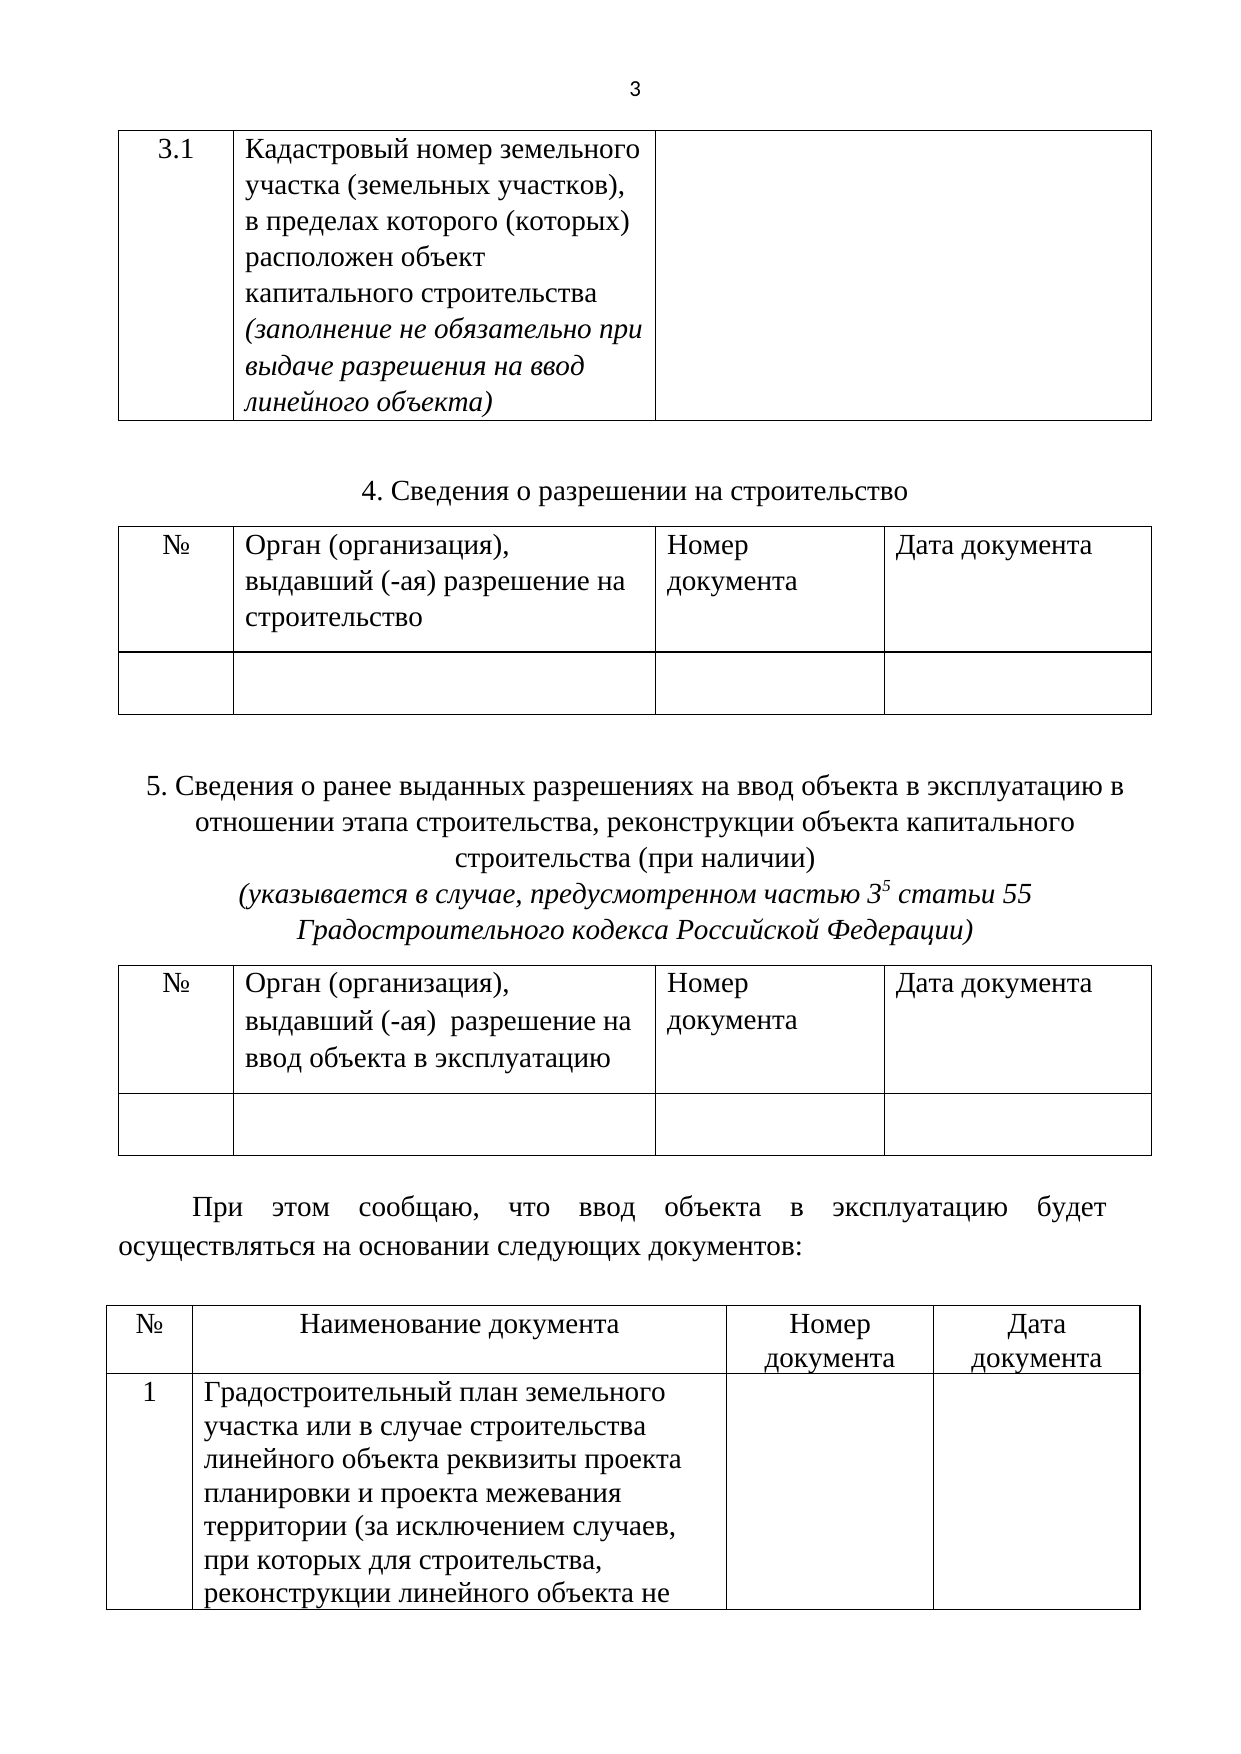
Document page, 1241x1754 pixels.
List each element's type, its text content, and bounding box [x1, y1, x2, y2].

table_header Дата документа [934, 1306, 1139, 1373]
table_cell Кадастровый номер земельного участка (земельных участков), в пределах которого (которых) расположен объект капитального строительства (заполнение не обязательно при выдаче разрешения на ввод линейного объекта) [234, 131, 655, 419]
table_cell [119, 1094, 233, 1155]
table_cell [656, 653, 884, 714]
table_cell № [119, 527, 233, 651]
table_cell 3.1 [119, 131, 233, 419]
table_cell Дата документа [885, 966, 1151, 1092]
table_cell [234, 653, 655, 714]
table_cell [193, 1374, 726, 1609]
table_cell Орган (организация), выдавший (-ая) разрешение на ввод объекта в эксплуатацию [234, 966, 655, 1092]
table_header Номер документа [727, 1306, 933, 1373]
table_cell [885, 653, 1151, 714]
table_cell [934, 1374, 1139, 1609]
table_header Наименование документа [193, 1306, 726, 1373]
table_cell [885, 1094, 1151, 1155]
table_cell Дата документа [885, 527, 1151, 651]
table_cell 4. Сведения о разрешении на строительство [118, 421, 1152, 526]
text При этом сообщаю, что ввод объекта в эксплуатацию будет осуществляться на основании следующих документов: [118, 1189, 1107, 1262]
table_cell Номер документа [656, 966, 884, 1092]
table_cell [727, 1374, 933, 1609]
table_cell [656, 131, 1151, 419]
table_cell 1 [107, 1374, 192, 1609]
table_cell Орган (организация), выдавший (-ая) разрешение на строительство [234, 527, 655, 651]
table_cell [234, 1094, 655, 1155]
table_header № [107, 1306, 192, 1373]
table_cell № [119, 966, 233, 1092]
table_cell 5. Сведения о ранее выданных разрешениях на ввод объекта в эксплуатацию в отношении этапа строительства, реконструкции объекта капитального строительства (при наличии) (указывается в случае, предусмотренном частью 35 статьи 55 Градостроительного кодекса Российской Федерации) [118, 715, 1152, 964]
table_cell [656, 1094, 884, 1155]
table_cell Номер документа [656, 527, 884, 651]
table_cell [119, 653, 233, 714]
